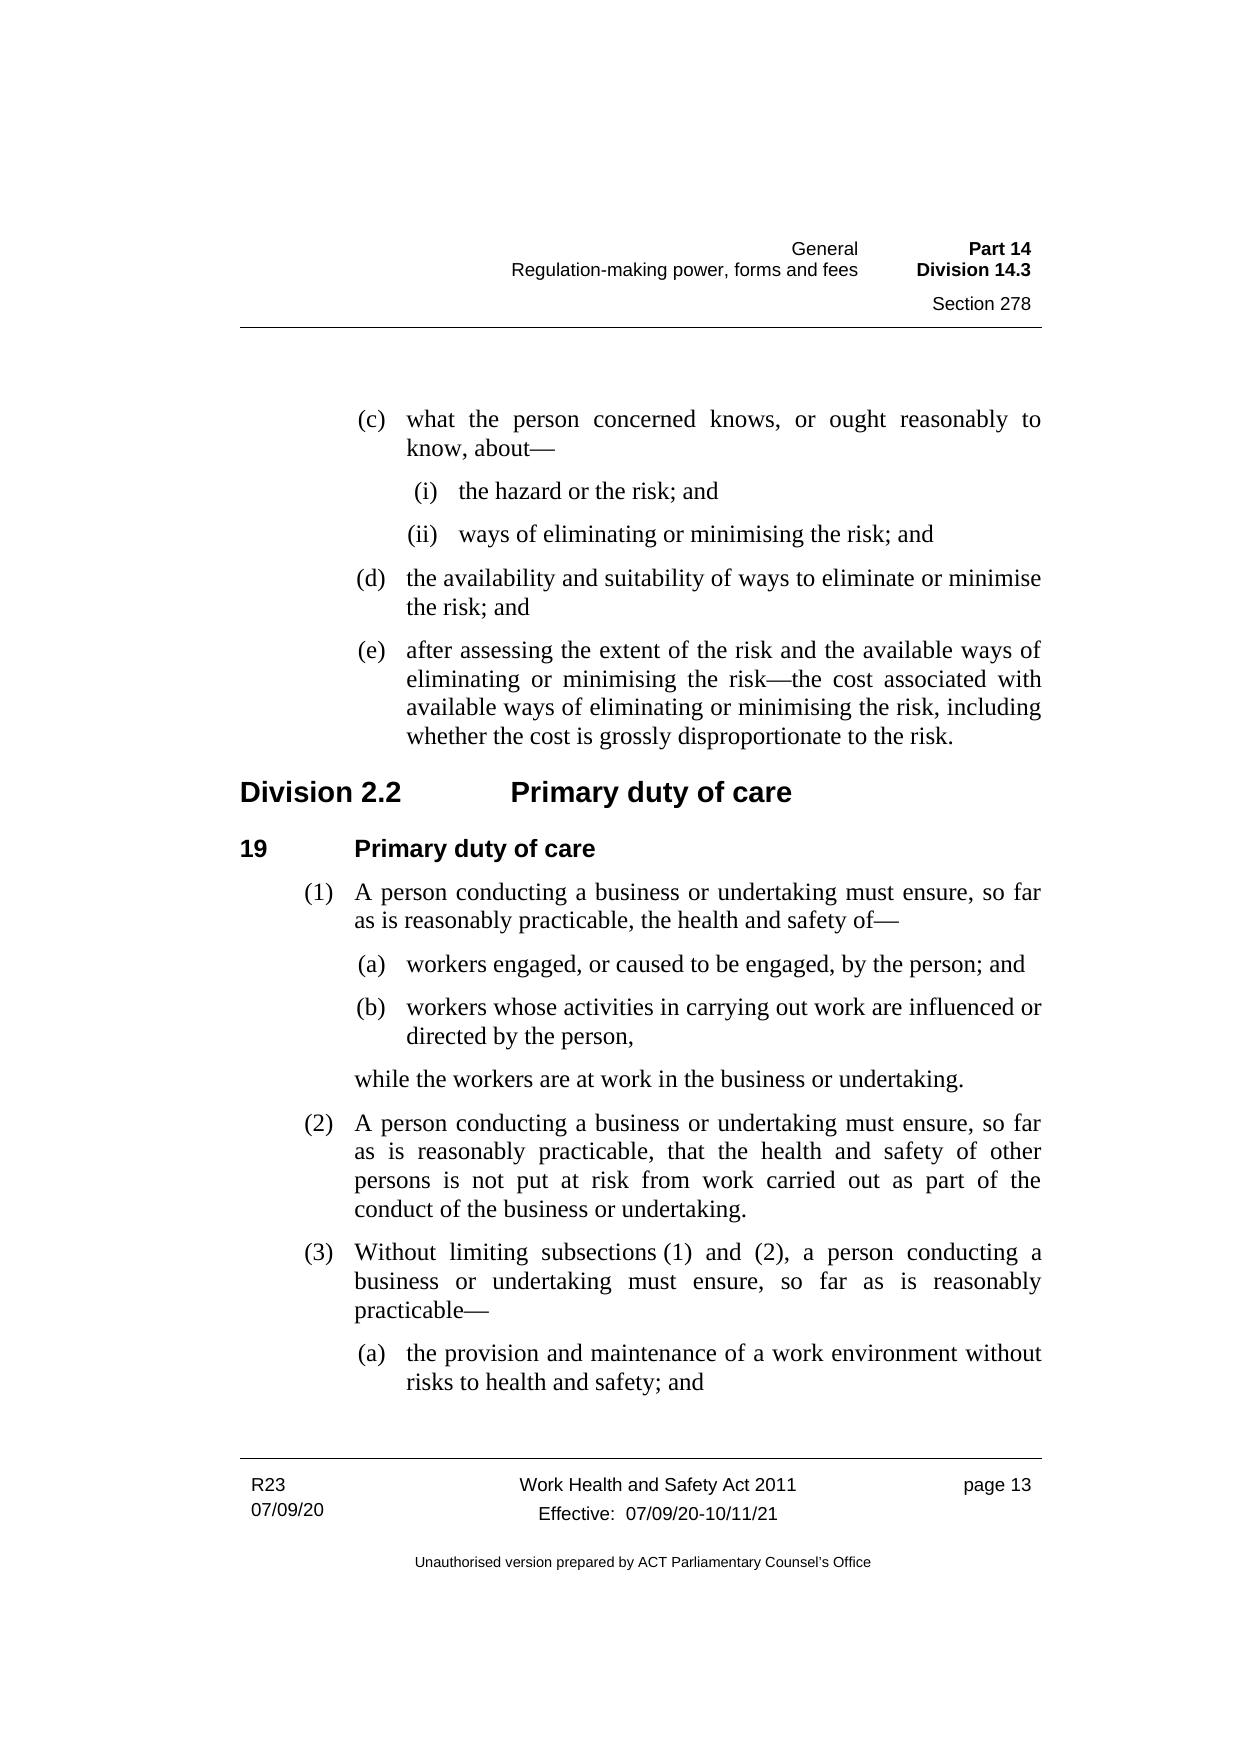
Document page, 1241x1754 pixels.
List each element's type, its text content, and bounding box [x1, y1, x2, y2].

text (c) what the person concerned knows, or ought reasonably to know, about— [239, 404, 1042, 462]
text Division 2.2 Primary duty of care [239, 775, 1042, 808]
text 19 Primary duty of care [239, 833, 1042, 862]
text (d) the availability and suitability of ways to eliminate or minimise the risk; and [239, 563, 1042, 620]
text (a) workers engaged, or caused to be engaged, by the person; and [239, 949, 1042, 978]
text (2) A person conducting a business or undertaking must ensure, so far as is reasonably practicable, that the health and safety of other persons is not put at risk from work carried out as part of the conduct of the business or undertaking. [239, 1108, 1042, 1223]
text (i) the hazard or the risk; and [239, 476, 1042, 505]
text (3) Without limiting subsections (1) and (2), a person conducting a business or undertaking must ensure, so far as is reasonably practicable— [239, 1237, 1042, 1323]
text (1) A person conducting a business or undertaking must ensure, so far as is reasonably practicable, the health and safety of— [239, 877, 1042, 934]
text (ii) ways of eliminating or minimising the risk; and [239, 519, 1042, 548]
text while the workers are at work in the business or undertaking. [354, 1064, 1042, 1093]
text (e) after assessing the extent of the risk and the available ways of eliminating or minimising the risk—the cost associated with available ways of eliminating or minimising the risk, including whether the cost is grossly disproportionate to the risk. [239, 635, 1042, 750]
text (a) the provision and maintenance of a work environment without risks to health and safety; and [239, 1338, 1042, 1396]
text (b) workers whose activities in carrying out work are influenced or directed by the person, [239, 992, 1042, 1050]
